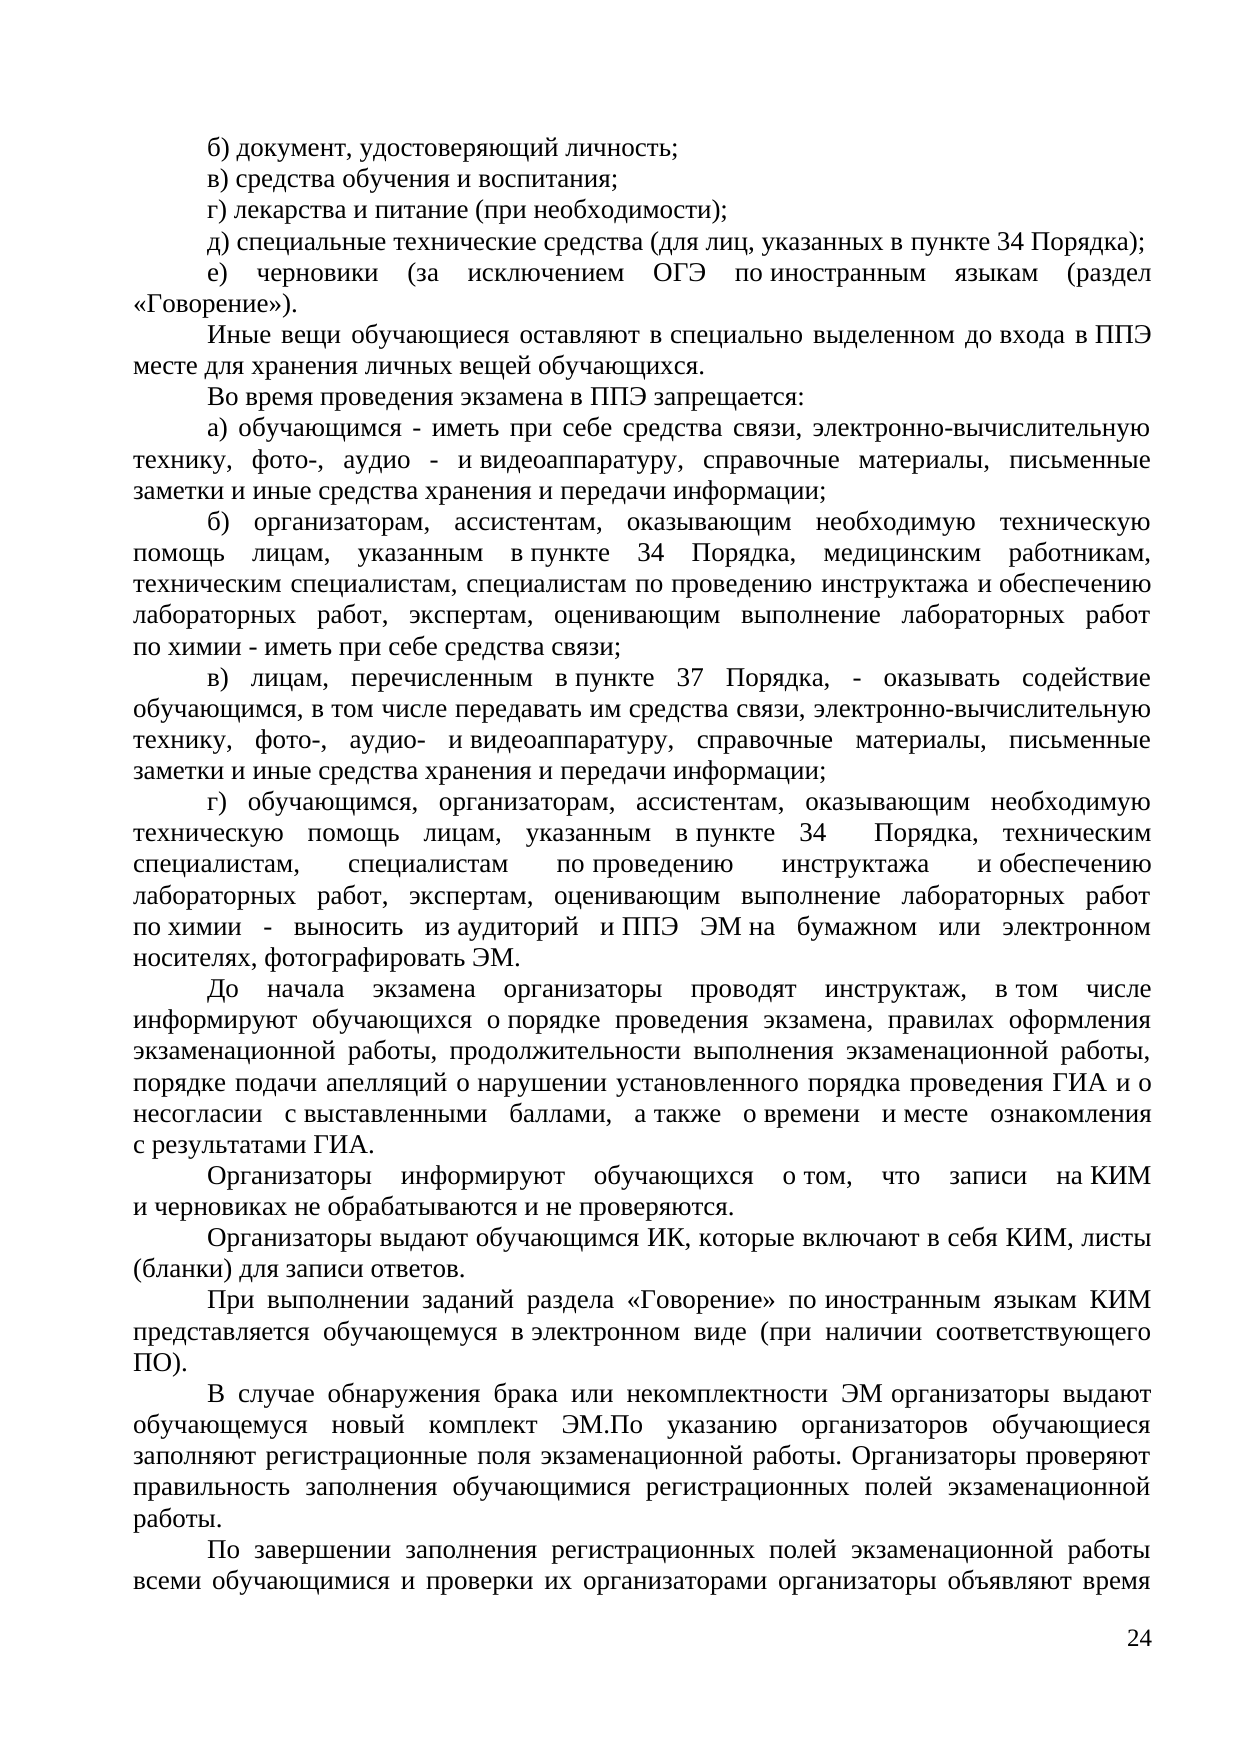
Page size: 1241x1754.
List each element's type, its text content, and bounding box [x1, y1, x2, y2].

text а) обучающимся - иметь при себе средства связи, электронно-вычислительную технику, фото-, аудио - и видеоаппаратуру, справочные материалы, письменные заметки и иные средства хранения и передачи информации; [133, 412, 1152, 505]
text Организаторы выдают обучающимся ИК, которые включают в себя КИМ, листы (бланки) для записи ответов. [133, 1221, 1152, 1284]
text Во время проведения экзамена в ППЭ запрещается: [133, 380, 1152, 412]
text д) специальные технические средства (для лиц, указанных в пункте 34 Порядка); [133, 225, 1152, 256]
text Организаторы информируют обучающихся о том, что записи на КИМ и черновиках не обрабатываются и не проверяются. [133, 1159, 1152, 1221]
text в) лицам, перечисленным в пункте 37 Порядка, - оказывать содействие обучающимся, в том числе передавать им средства связи, электронно-вычислительную технику, фото-, аудио- и видеоаппаратуру, справочные материалы, письменные заметки и иные средства хранения и передачи информации; [133, 661, 1152, 785]
text е) черновики (за исключением ОГЭ по иностранным языкам (раздел «Говорение»). [133, 256, 1152, 318]
text б) организаторам, ассистентам, оказывающим необходимую техническую помощь лицам, указанным в пункте 34 Порядка, медицинским работникам, техническим специалистам, специалистам по проведению инструктажа и обеспечению лабораторных работ, экспертам, оценивающим выполнение лабораторных работ по химии - иметь при себе средства связи; [133, 505, 1152, 661]
text В случае обнаружения брака или некомплектности ЭМ организаторы выдают обучающемуся новый комплект ЭМ.По указанию организаторов обучающиеся заполняют регистрационные поля экзаменационной работы. Организаторы проверяют правильность заполнения обучающимися регистрационных полей экзаменационной работы. [133, 1377, 1152, 1533]
text б) документ, удостоверяющий личность; [133, 131, 1152, 162]
text До начала экзамена организаторы проводят инструктаж, в том числе информируют обучающихся о порядке проведения экзамена, правилах оформления экзаменационной работы, продолжительности выполнения экзаменационной работы, порядке подачи апелляций о нарушении установленного порядка проведения ГИА и о несогласии с выставленными баллами, а также о времени и месте ознакомления с результатами ГИА. [133, 972, 1152, 1159]
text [133, 1533, 1152, 1595]
text Иные вещи обучающиеся оставляют в специально выделенном до входа в ППЭ месте для хранения личных вещей обучающихся. [133, 318, 1152, 380]
text При выполнении заданий раздела «Говорение» по иностранным языкам КИМ представляется обучающемуся в электронном виде (при наличии соответствующего ПО). [133, 1284, 1152, 1377]
text г) лекарства и питание (при необходимости); [133, 193, 1152, 225]
text в) средства обучения и воспитания; [133, 162, 1152, 193]
text г) обучающимся, организаторам, ассистентам, оказывающим необходимую техническую помощь лицам, указанным в пункте 34 Порядка, техническим специалистам, специалистам по проведению инструктажа и обеспечению лабораторных работ, экспертам, оценивающим выполнение лабораторных работ по химии - выносить из аудиторий и ППЭ ЭМ на бумажном или электронном носителях, фотографировать ЭМ. [133, 785, 1152, 972]
